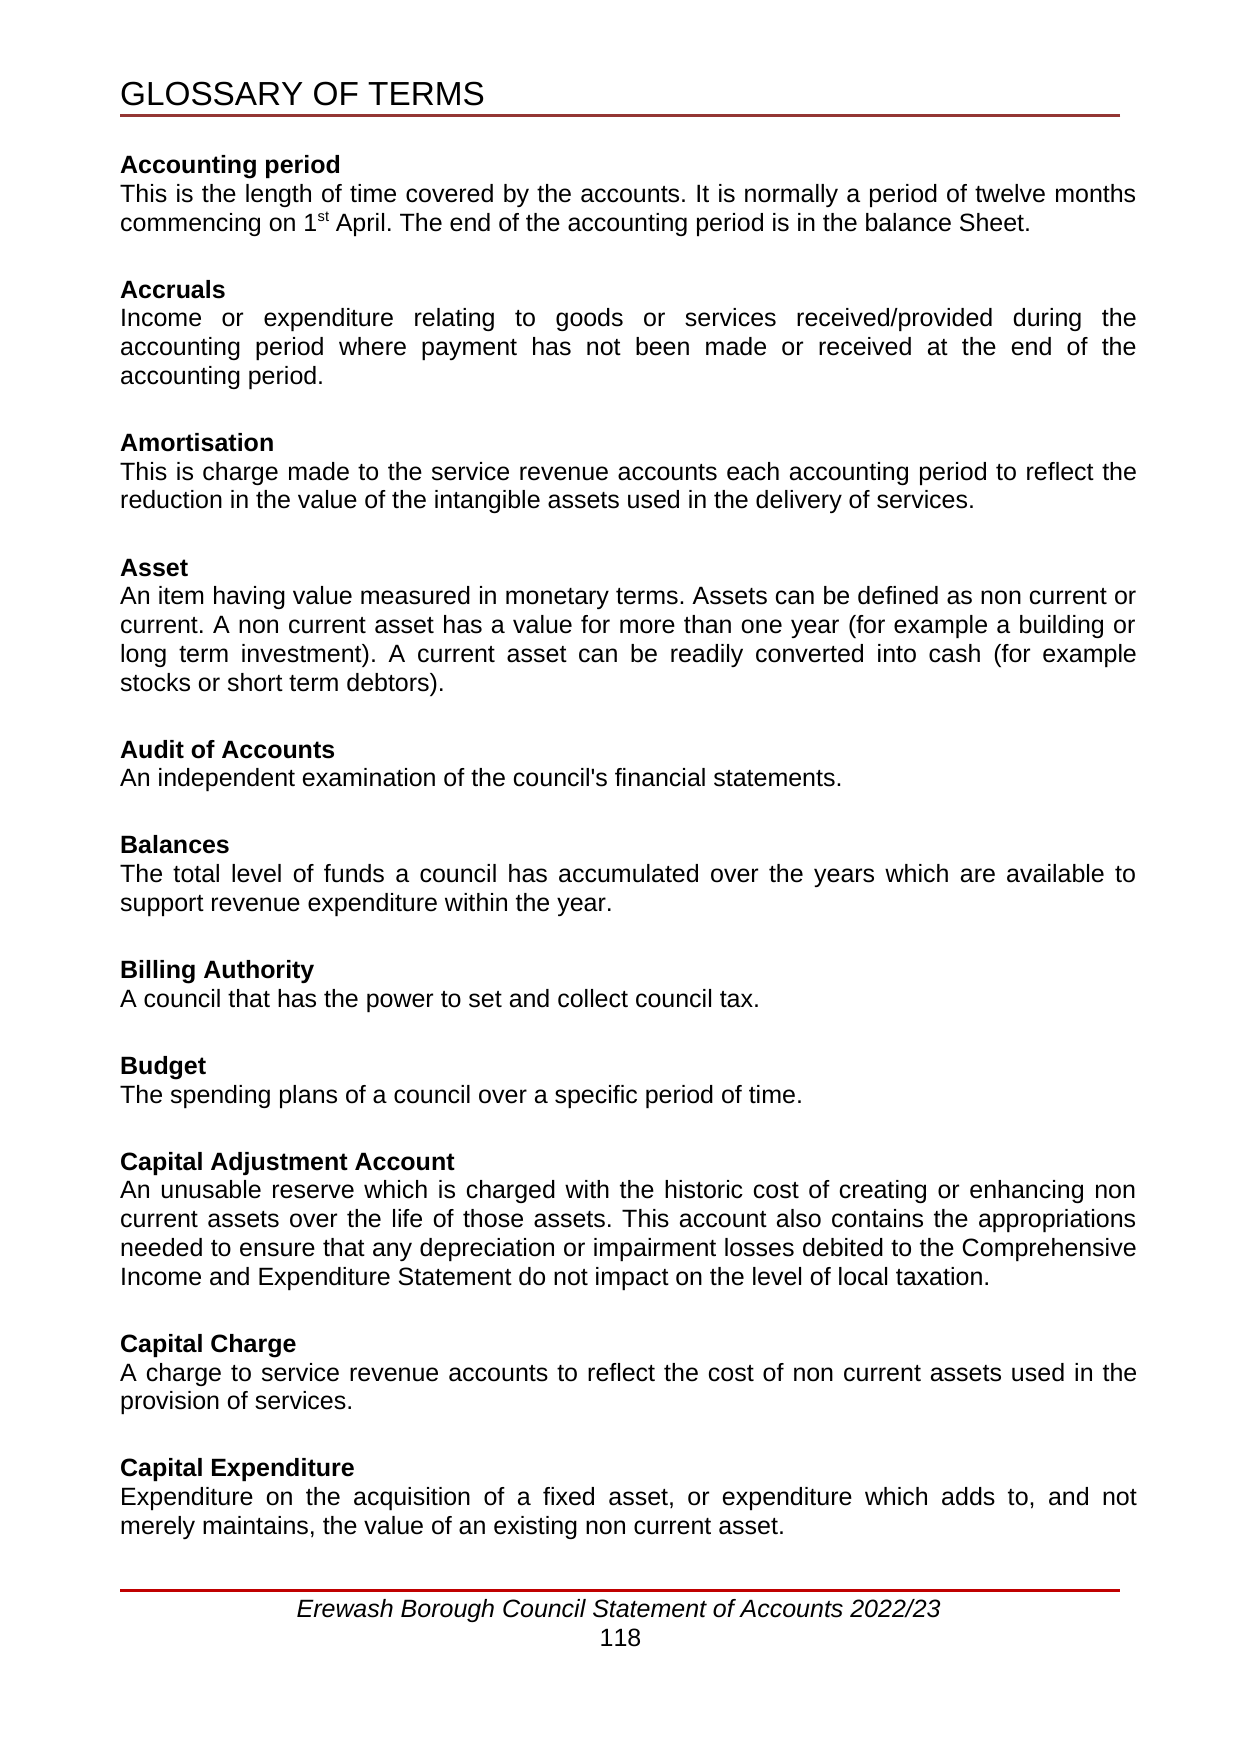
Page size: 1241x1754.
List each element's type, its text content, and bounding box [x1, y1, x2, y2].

text Expenditure on the acquisition of a fixed asset, or expenditure which adds to, and not merely maintains, the value of an existing non current asset. [120, 1482, 1139, 1539]
text Accruals [120, 274, 1139, 303]
text Capital Adjustment Account [120, 1147, 1139, 1175]
text A council that has the power to set and collect council tax. [120, 984, 1139, 1012]
text Audit of Accounts [120, 734, 1139, 763]
text Capital Charge [120, 1329, 1139, 1357]
text Asset [120, 552, 1139, 581]
text Capital Expenditure [120, 1453, 1139, 1482]
text Income or expenditure relating to goods or services received/provided during the accounting period where payment has not been made or received at the end of the accounting period. [120, 303, 1139, 389]
text This is charge made to the service revenue accounts each accounting period to reflect the reduction in the value of the intangible assets used in the delivery of services. [120, 457, 1139, 514]
text An independent examination of the council's financial statements. [120, 763, 1139, 792]
text Balances [120, 830, 1139, 859]
text An unusable reserve which is charged with the historic cost of creating or enhancing non current assets over the life of those assets. This account also contains the appropriations needed to ensure that any depreciation or impairment losses debited to the Comprehensive Income and Expenditure Statement do not impact on the level of local taxation. [120, 1175, 1139, 1290]
text A charge to service revenue accounts to reflect the cost of non current assets used in the provision of services. [120, 1357, 1139, 1415]
text The total level of funds a council has accumulated over the years which are available to support revenue expenditure within the year. [120, 859, 1139, 917]
text Accounting period [120, 150, 1139, 179]
text This is the length of time covered by the accounts. It is normally a period of twelve months commencing on 1st April. The end of the accounting period is in the balance Sheet. [120, 179, 1139, 236]
text The spending plans of a council over a specific period of time. [120, 1079, 1139, 1108]
text Billing Authority [120, 955, 1139, 984]
text Amortisation [120, 428, 1139, 457]
text Budget [120, 1051, 1139, 1079]
text An item having value measured in monetary terms. Assets can be defined as non current or current. A non current asset has a value for more than one year (for example a building or long term investment). A current asset can be readily converted into cash (for example stocks or short term debtors). [120, 581, 1139, 696]
